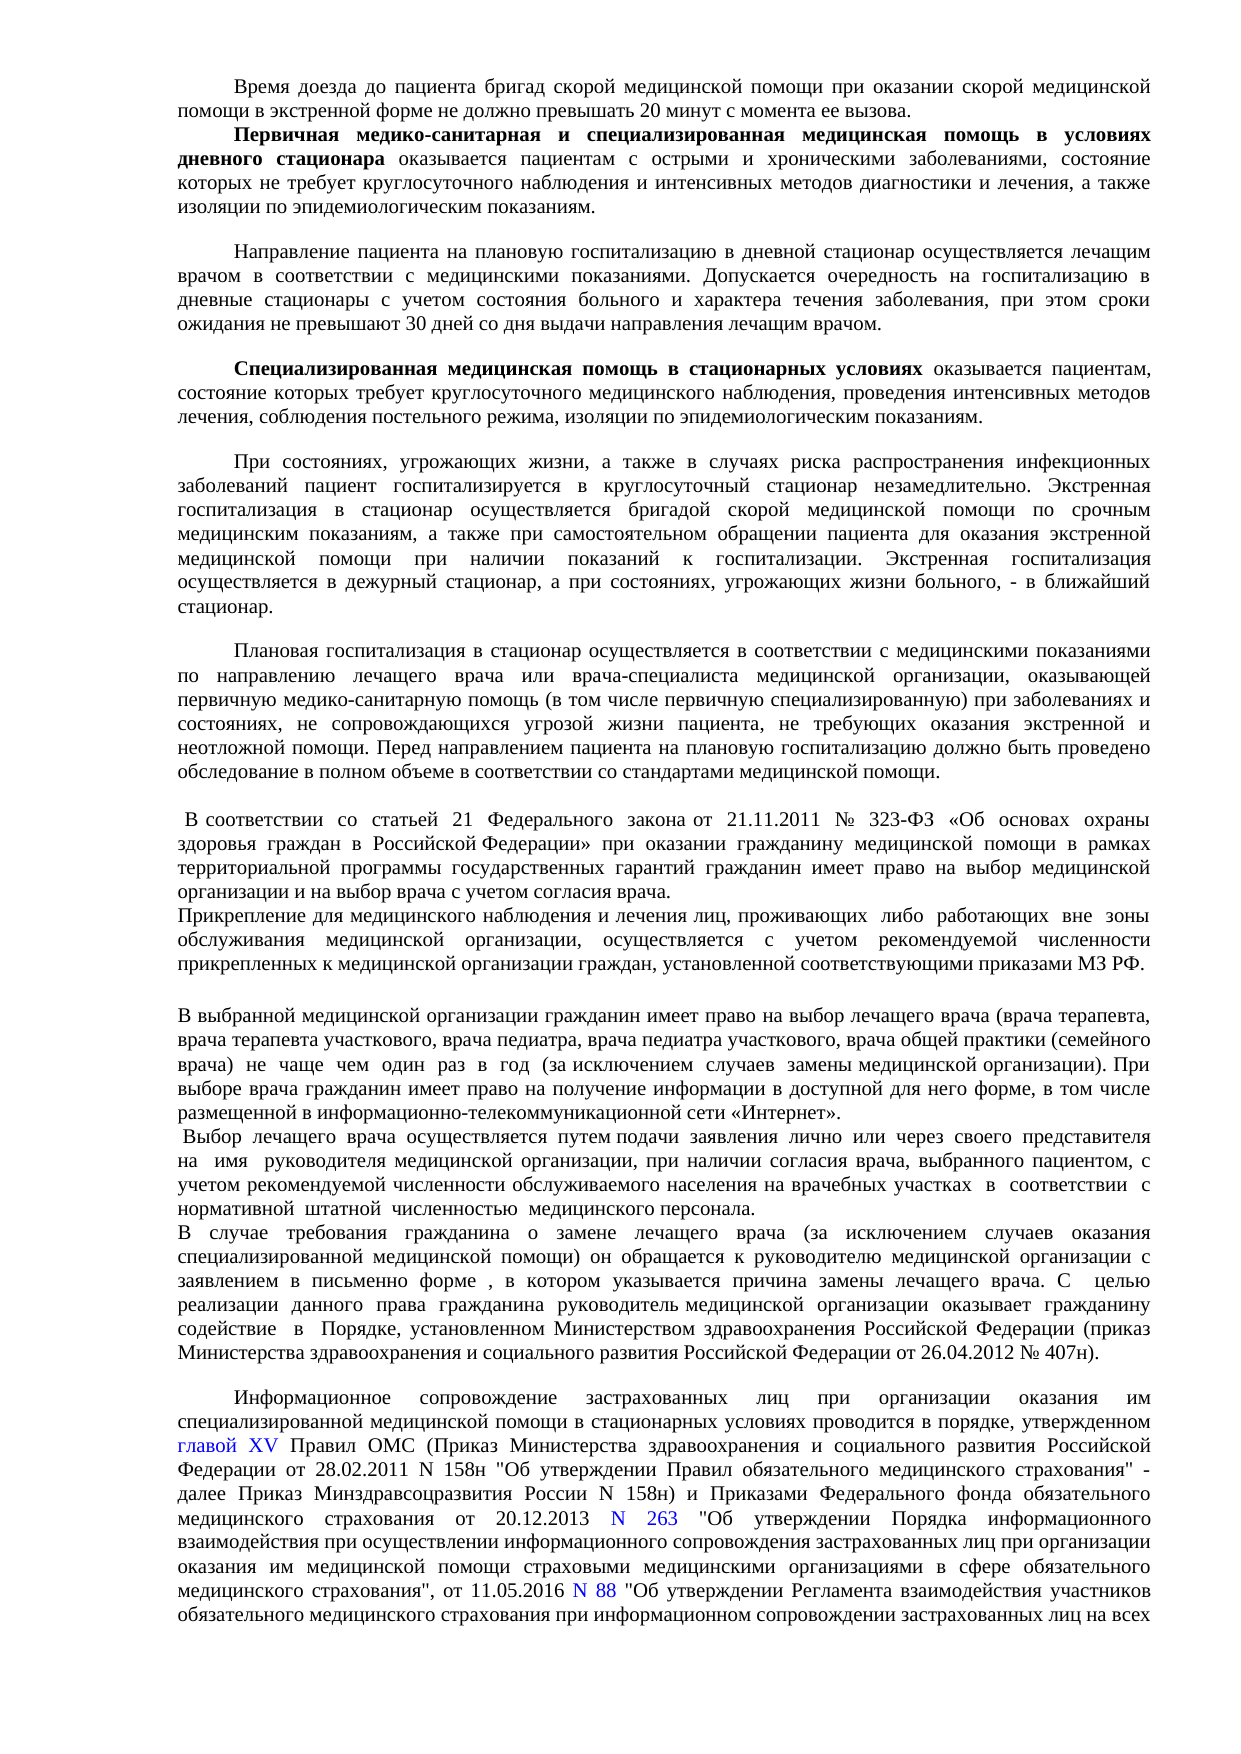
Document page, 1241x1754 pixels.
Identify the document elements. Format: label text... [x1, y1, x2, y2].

text Специализированная медицинская помощь в стационарных условиях оказывается пациентам, состояние которых требует круглосуточного медицинского наблюдения, проведения интенсивных методов лечения, соблюдения постельного режима, изоляции по эпидемиологическим показаниям. [177, 356, 1152, 428]
text Первичная медико-санитарная и специализированная медицинская помощь в условиях дневного стационара оказывается пациентам с острыми и хроническими заболеваниями, состояние которых не требует круглосуточного наблюдения и интенсивных методов диагностики и лечения, а также изоляции по эпидемиологическим показаниям. [177, 122, 1152, 218]
text При состояниях, угрожающих жизни, а также в случаях риска распространения инфекционных заболеваний пациент госпитализируется в круглосуточный стационар незамедлительно. Экстренная госпитализация в стационар осуществляется бригадой скорой медицинской помощи по срочным медицинским показаниям, а также при самостоятельном обращении пациента для оказания экстренной медицинской помощи при наличии показаний к госпитализации. Экстренная госпитализация осуществляется в дежурный стационар, а при состояниях, угрожающих жизни больного, - в ближайший стационар. [177, 449, 1152, 618]
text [177, 1385, 1152, 1626]
text Плановая госпитализация в стационар осуществляется в соответствии с медицинскими показаниями по направлению лечащего врача или врача-специалиста медицинской организации, оказывающей первичную медико-санитарную помощь (в том числе первичную специализированную) при заболеваниях и состояниях, не сопровождающихся угрозой жизни пациента, не требующих оказания экстренной и неотложной помощи. Перед направлением пациента на плановую госпитализацию должно быть проведено обследование в полном объеме в соответствии со стандартами медицинской помощи. [177, 638, 1152, 783]
text Прикрепление для медицинского наблюдения и лечения лиц, проживающих либо работающих вне зоны обслуживания медицинской организации, осуществляется с учетом рекомендуемой численности прикрепленных к медицинской организации граждан, установленной соответствующими приказами МЗ РФ. [177, 903, 1152, 975]
text Выбор лечащего врача осуществляется путем подачи заявления лично или через своего представителя на имя руководителя медицинской организации, при наличии согласия врача, выбранного пациентом, с учетом рекомендуемой численности обслуживаемого населения на врачебных участках в соответствии с нормативной штатной численностью медицинского персонала. [177, 1124, 1152, 1220]
text В выбранной медицинской организации гражданин имеет право на выбор лечащего врача (врача терапевта, врача терапевта участкового, врача педиатра, врача педиатра участкового, врача общей практики (семейного врача) не чаще чем один раз в год (за исключением случаев замены медицинской организации). При выборе врача гражданин имеет право на получение информации в доступной для него форме, в том числе размещенной в информационно-телекоммуникационной сети «Интернет». [177, 1003, 1152, 1124]
text В случае требования гражданина о замене лечащего врача (за исключением случаев оказания специализированной медицинской помощи) он обращается к руководителю медицинской организации с заявлением в письменно форме , в котором указывается причина замены лечащего врача. С целью реализации данного права гражданина руководитель медицинской организации оказывает гражданину содействие в Порядке, установленном Министерством здравоохранения Российской Федерации (приказ Министерства здравоохранения и социального развития Российской Федерации от 26.04.2012 № 407н). [177, 1220, 1152, 1364]
text Направление пациента на плановую госпитализацию в дневной стационар осуществляется лечащим врачом в соответствии с медицинскими показаниями. Допускается очередность на госпитализацию в дневные стационары с учетом состояния больного и характера течения заболевания, при этом сроки ожидания не превышают 30 дней со дня выдачи направления лечащим врачом. [177, 239, 1152, 335]
text В соответствии со статьей 21 Федерального закона от 21.11.2011 № 323-ФЗ «Об основах охраны здоровья граждан в Российской Федерации» при оказании гражданину медицинской помощи в рамках территориальной программы государственных гарантий гражданин имеет право на выбор медицинской организации и на выбор врача с учетом согласия врача. [177, 807, 1152, 903]
text Время доезда до пациента бригад скорой медицинской помощи при оказании скорой медицинской помощи в экстренной форме не должно превышать 20 минут с момента ее вызова. [177, 74, 1152, 122]
